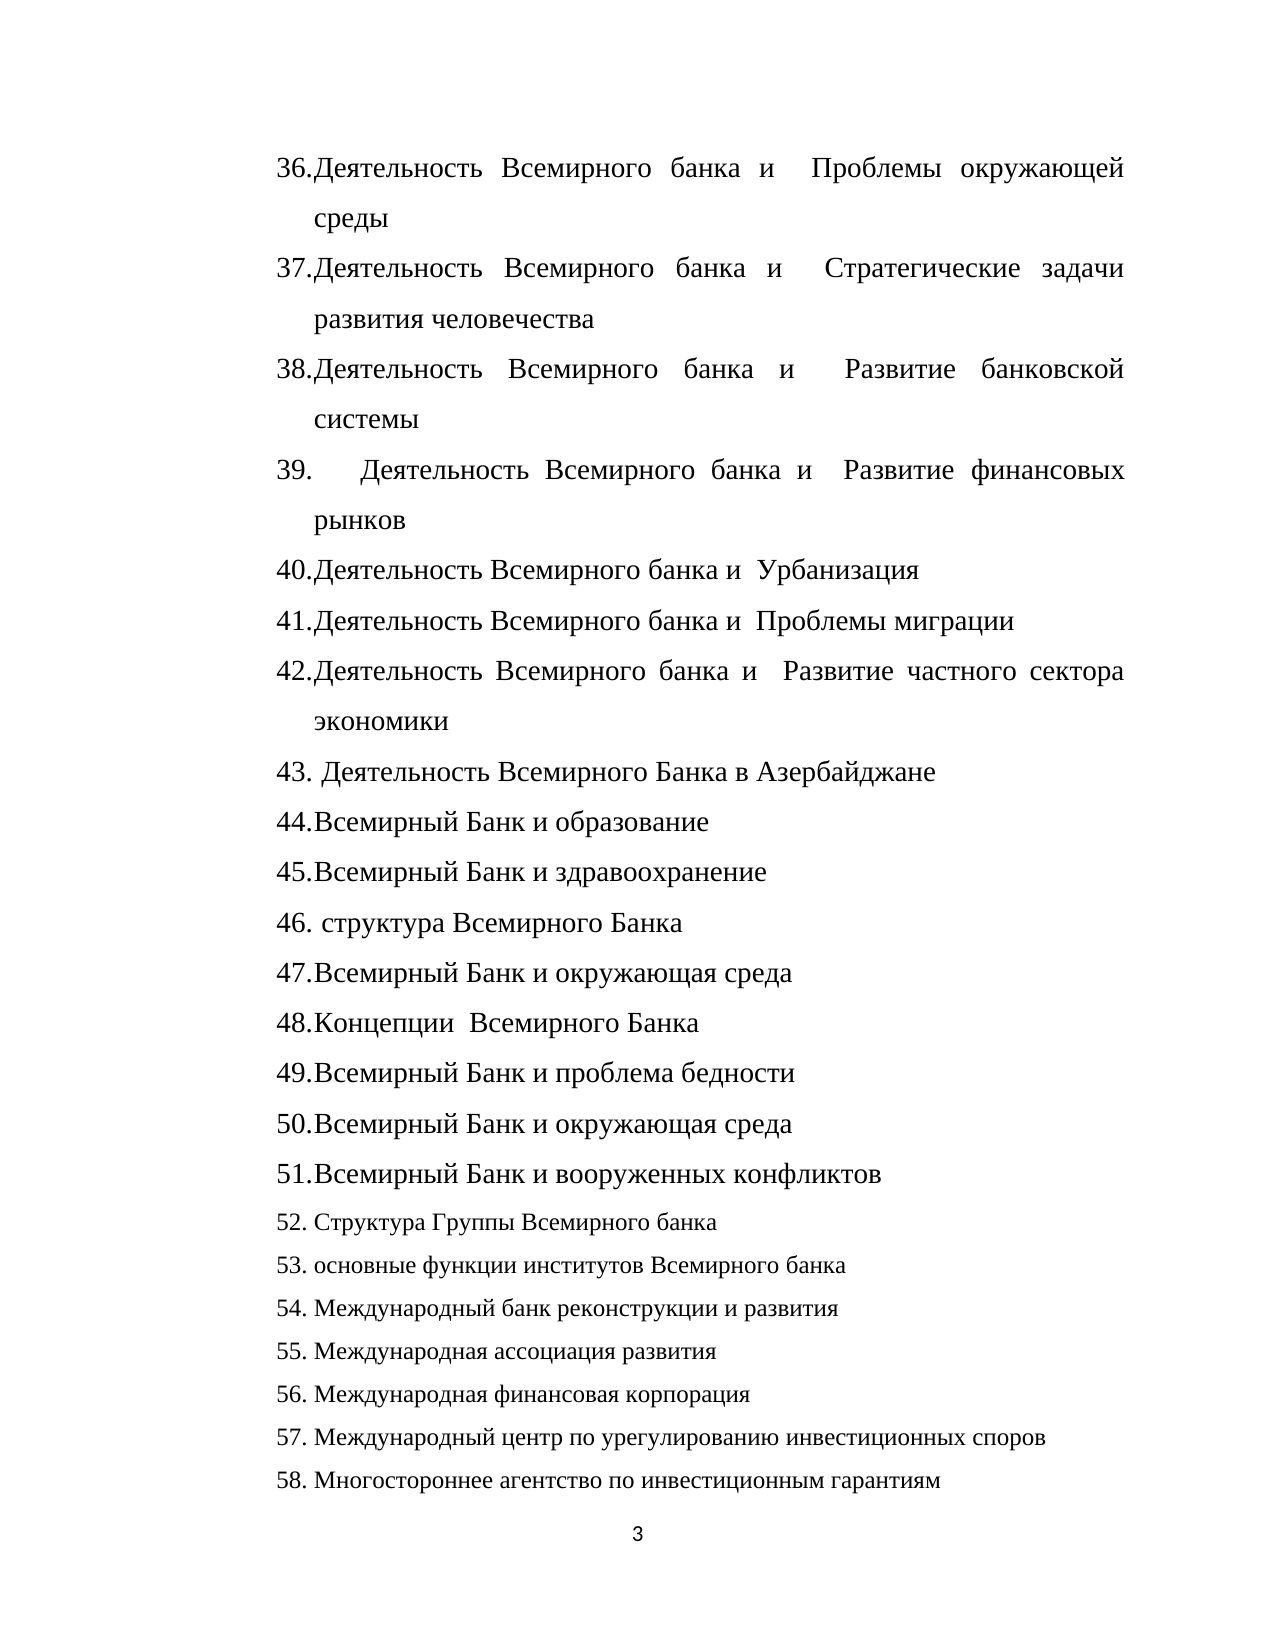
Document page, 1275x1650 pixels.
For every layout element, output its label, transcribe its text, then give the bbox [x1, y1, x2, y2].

list Международная ассоциация развития [276, 1336, 1125, 1365]
list Всемирный Банк и проблема бедности [276, 1056, 1125, 1089]
list Структура Группы Всемирного банка [276, 1207, 1125, 1235]
list Деятельность Всемирного банка и Проблемы окружающей среды [276, 150, 1125, 234]
list Международный банк реконструкции и развития [276, 1293, 1125, 1322]
list Деятельность Всемирного банка и Развитие финансовых рынков [276, 452, 1125, 536]
list Международный центр по урегулированию инвестиционных споров [276, 1422, 1125, 1451]
list Всемирный Банк и здравоохранение [276, 854, 1125, 888]
list Всемирный Банк и вооруженных конфликтов [276, 1156, 1125, 1190]
list Концепции Всемирного Банка [276, 1005, 1125, 1039]
list структура Всемирного Банка [276, 905, 1125, 938]
list Многостороннее агентство по инвестиционным гарантиям [276, 1465, 1125, 1494]
list Международная финансовая корпорация [276, 1379, 1125, 1408]
list основные функции институтов Всемирного банка [276, 1250, 1125, 1278]
list Всемирный Банк и окружающая среда [276, 1106, 1125, 1139]
list Деятельность Всемирного Банка в Азербайджане [276, 754, 1125, 787]
list Деятельность Всемирного банка и Проблемы миграции [276, 603, 1125, 636]
list Деятельность Всемирного банка и Урбанизация [276, 552, 1125, 586]
list Деятельность Всемирного банка и Стратегические задачи развития человечества [276, 251, 1125, 334]
list Всемирный Банк и окружающая среда [276, 955, 1125, 988]
list Деятельность Всемирного банка и Развитие частного сектора экономики [276, 653, 1125, 737]
list Всемирный Банк и образование [276, 804, 1125, 838]
list Деятельность Всемирного банка и Развитие банковской системы [276, 351, 1125, 435]
